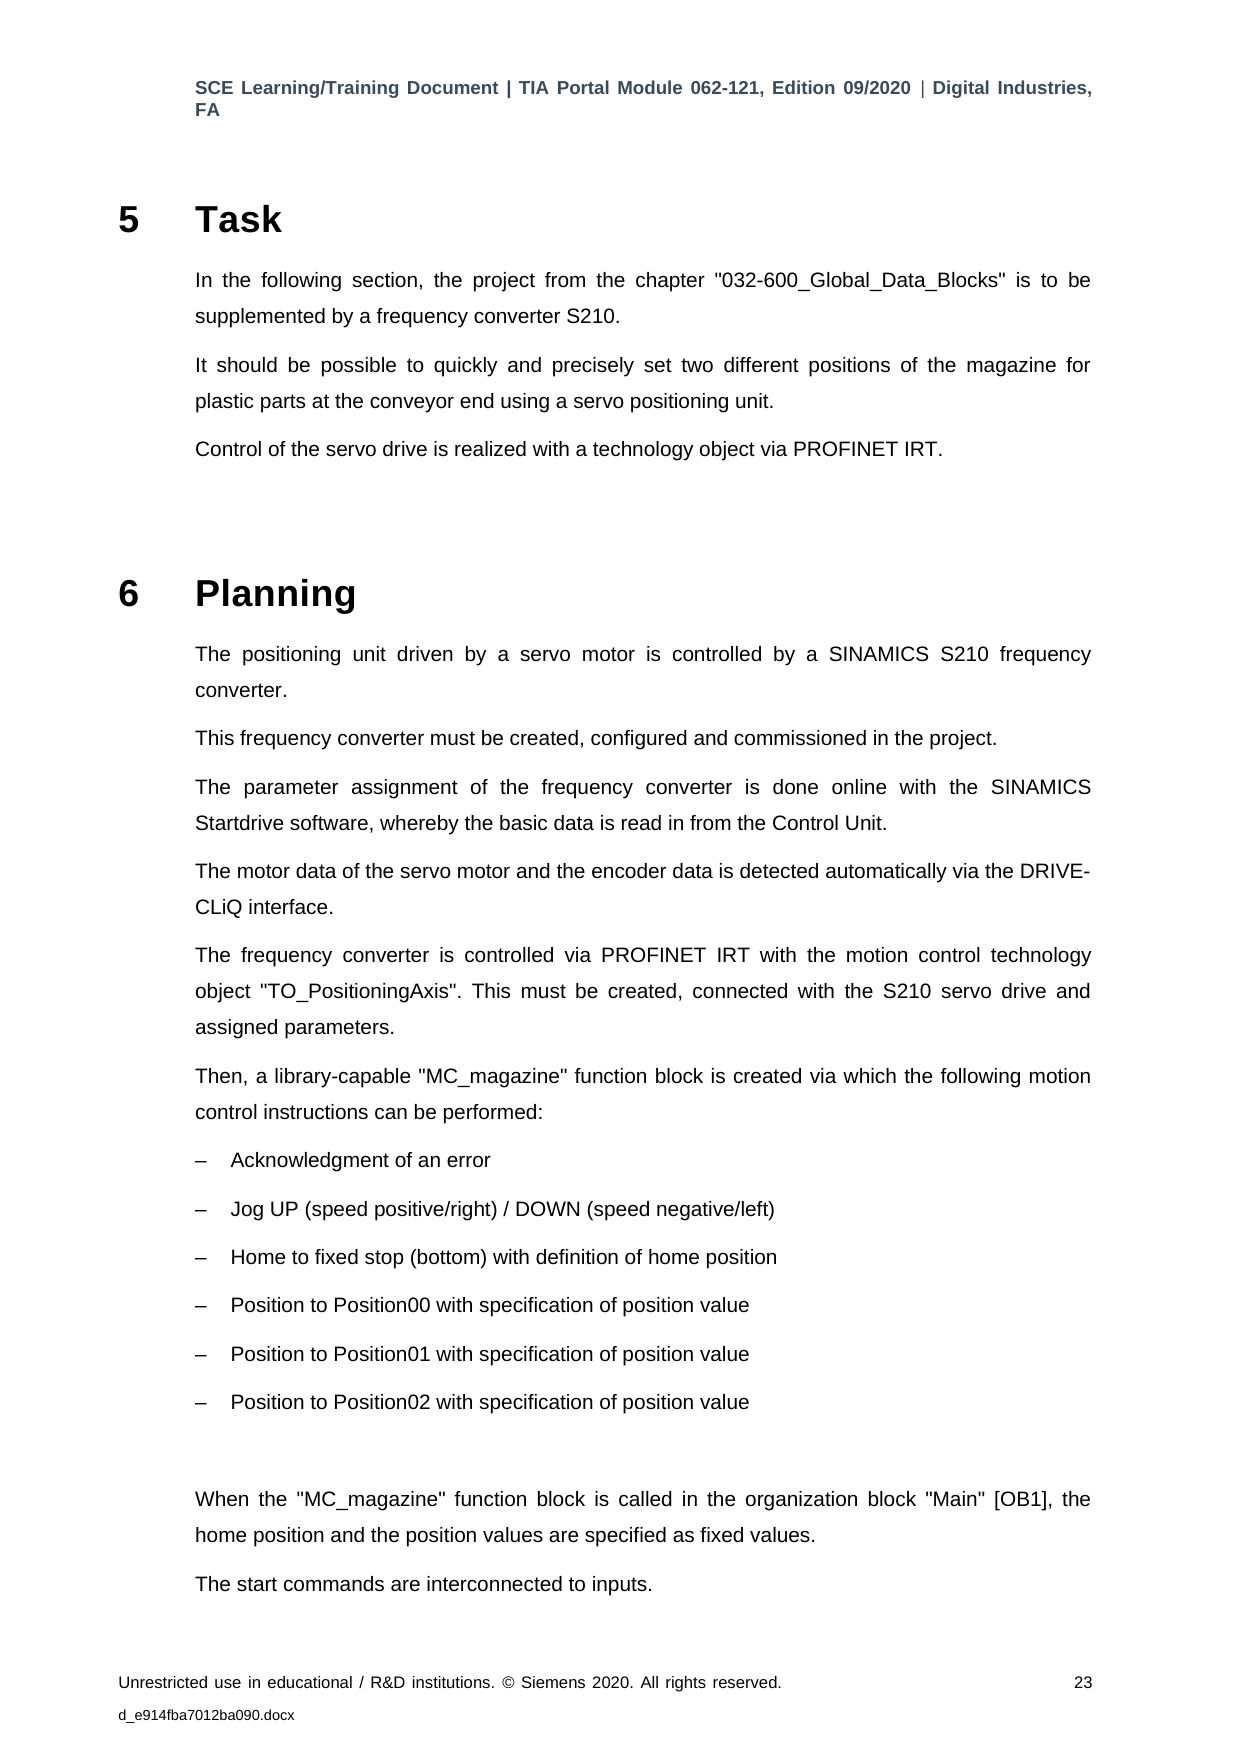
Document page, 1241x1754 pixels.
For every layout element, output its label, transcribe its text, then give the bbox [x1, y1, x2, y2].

text Position to Position01 with specification of position value [195, 1342, 1092, 1366]
text It should be possible to quickly and precisely set two different positions of the magazine for plastic parts at the conveyor end using a servo positioning unit. [195, 352, 1092, 412]
text When the "MC_magazine" function block is called in the organization block "Main" [OB1], the home position and the position values are specified as fixed values. [195, 1487, 1092, 1547]
subtitle Task [118, 198, 1092, 241]
text The parameter assignment of the frequency converter is done online with the SINAMICS Startdrive software, whereby the basic data is read in from the Control Unit. [195, 774, 1092, 834]
text Then, a library-capable "MC_magazine" function block is created via which the following motion control instructions can be performed: [195, 1063, 1092, 1123]
text Home to fixed stop (bottom) with definition of home position [195, 1245, 1092, 1269]
text Position to Position02 with specification of position value [195, 1390, 1092, 1414]
text The frequency converter is controlled via PROFINET IRT with the motion control technology object "TO_PositioningAxis". This must be created, connected with the S210 servo drive and assigned parameters. [195, 943, 1092, 1039]
subtitle Planning [118, 571, 1092, 614]
text The positioning unit driven by a servo motor is controlled by a SINAMICS S210 frequency converter. [195, 642, 1092, 702]
text The motor data of the servo motor and the encoder data is detected automatically via the DRIVE-CLiQ interface. [195, 859, 1092, 919]
text Jog UP (speed positive/right) / DOWN (speed negative/left) [195, 1196, 1092, 1220]
text In the following section, the project from the chapter "032-600_Global_Data_Blocks" is to be supplemented by a frequency converter S210. [195, 268, 1092, 328]
text Position to Position00 with specification of position value [195, 1293, 1092, 1317]
text Acknowledgment of an error [195, 1148, 1092, 1172]
text This frequency converter must be created, configured and commissioned in the project. [195, 726, 1092, 750]
text Control of the servo drive is realized with a technology object via PROFINET IRT. [195, 437, 1092, 461]
text The start commands are interconnected to inputs. [195, 1571, 1092, 1595]
